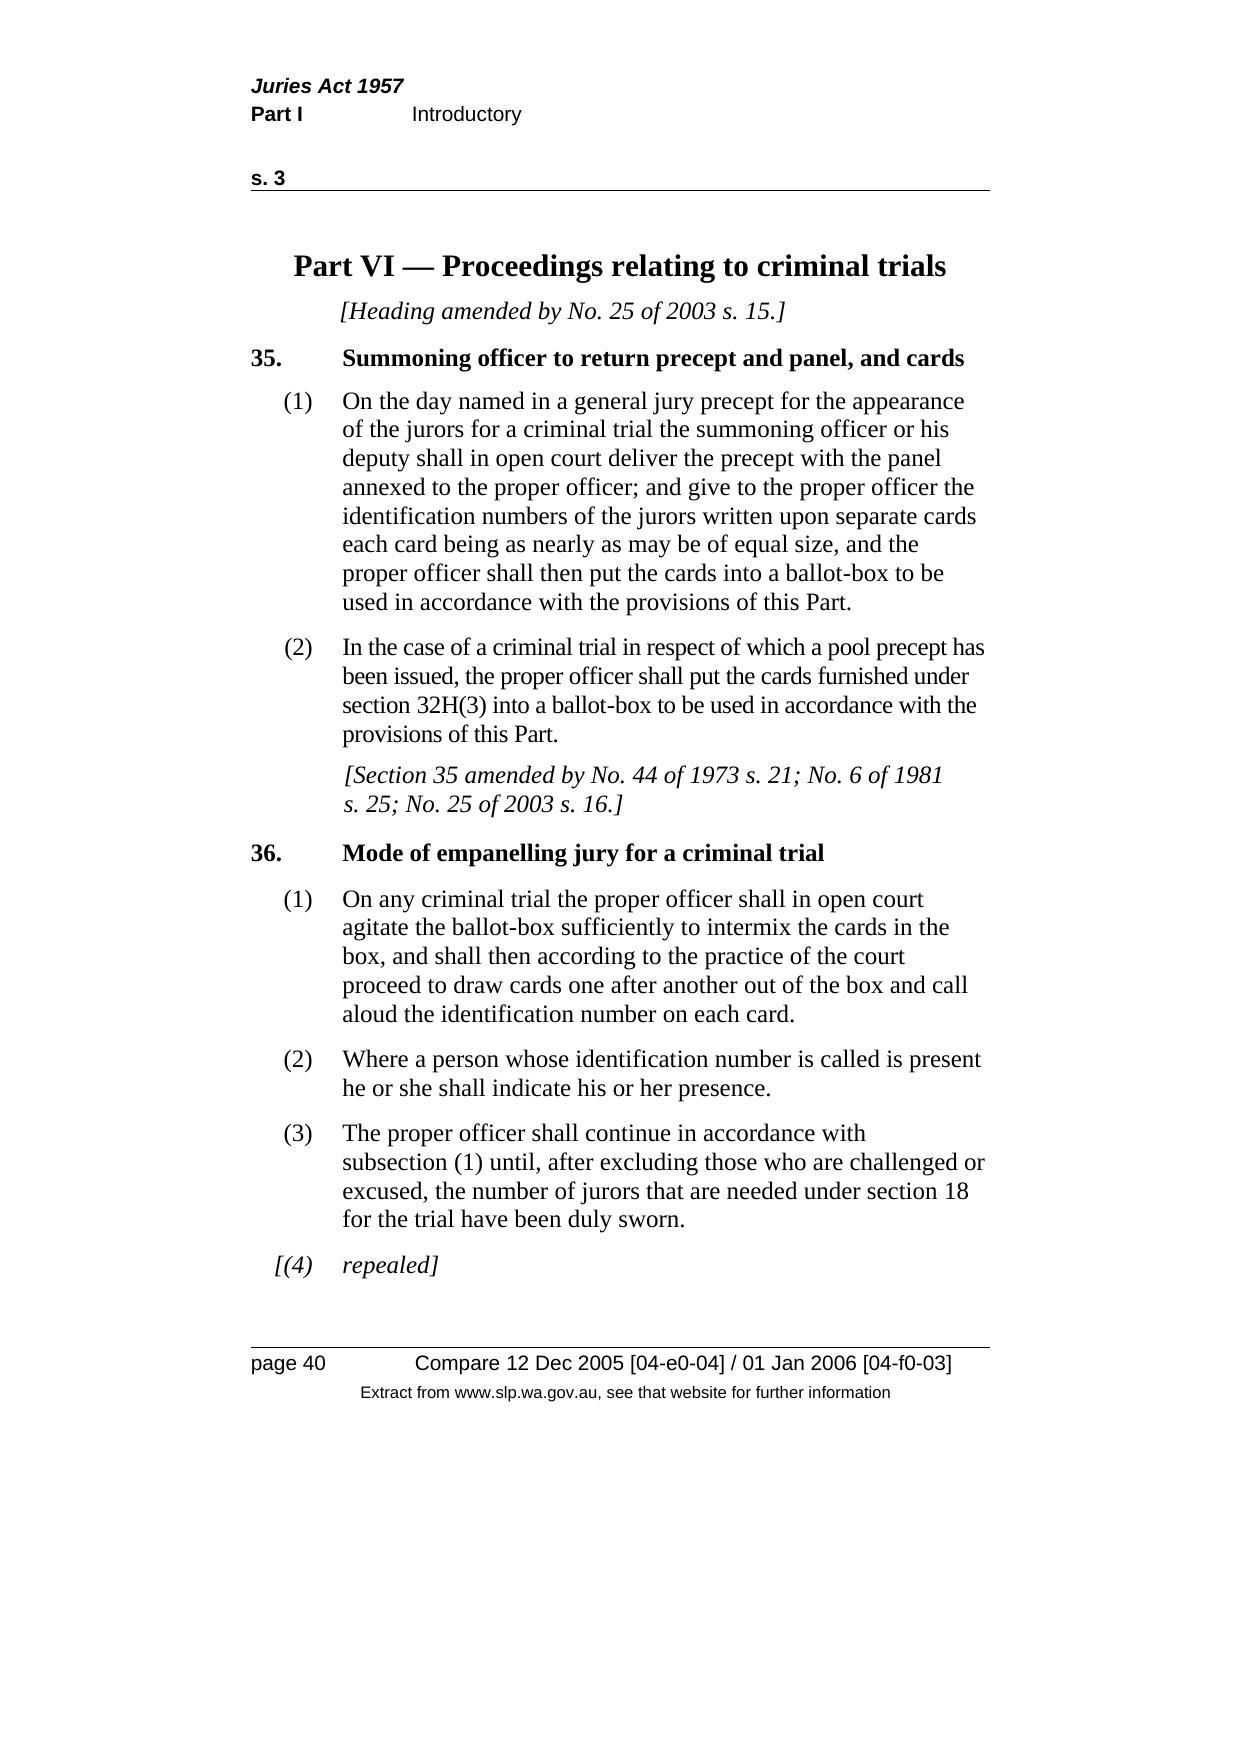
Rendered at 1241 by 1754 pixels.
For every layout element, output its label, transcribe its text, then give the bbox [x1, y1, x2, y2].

text (2) Where a person whose identification number is called is present he or she shall indicate his or her presence. [251, 1044, 990, 1102]
text (1) On any criminal trial the proper officer shall in open court agitate the ballot-box sufficiently to intermix the cards in the box, and shall then according to the practice of the court proceed to draw cards one after another out of the box and call aloud the identification number on each card. [251, 884, 990, 1027]
text (3) The proper officer shall continue in accordance with subsection (1) until, after excluding those who are challenged or excused, the number of jurors that are needed under section 18 for the trial have been duly sworn. [251, 1118, 990, 1233]
text [(4) repealed] [251, 1250, 990, 1279]
text [Section 35 amended by No. 44 of 1973 s. 21; No. 6 of 1981 s. 25; No. 25 of 2003 s. 16.] [251, 760, 990, 817]
subtitle 36. Mode of empanelling jury for a criminal trial [251, 838, 990, 867]
text (2) In the case of a criminal trial in respect of which a pool precept has been issued, the proper officer shall put the cards furnished under section 32H(3) into a ballot-box to be used in accordance with the provisions of this Part. [251, 632, 990, 747]
subtitle 35. Summoning officer to return precept and panel, and cards [251, 343, 990, 372]
subtitle Part VI — Proceedings relating to criminal trials [251, 247, 990, 283]
subtitle [Heading amended by No. 25 of 2003 s. 15.] [251, 296, 990, 325]
text (1) On the day named in a general jury precept for the appearance of the jurors for a criminal trial the summoning officer or his deputy shall in open court deliver the precept with the panel annexed to the proper officer; and give to the proper officer the identification numbers of the jurors written upon separate cards each card being as nearly as may be of equal size, and the proper officer shall then put the cards into a ballot-box to be used in accordance with the provisions of this Part. [251, 386, 990, 616]
